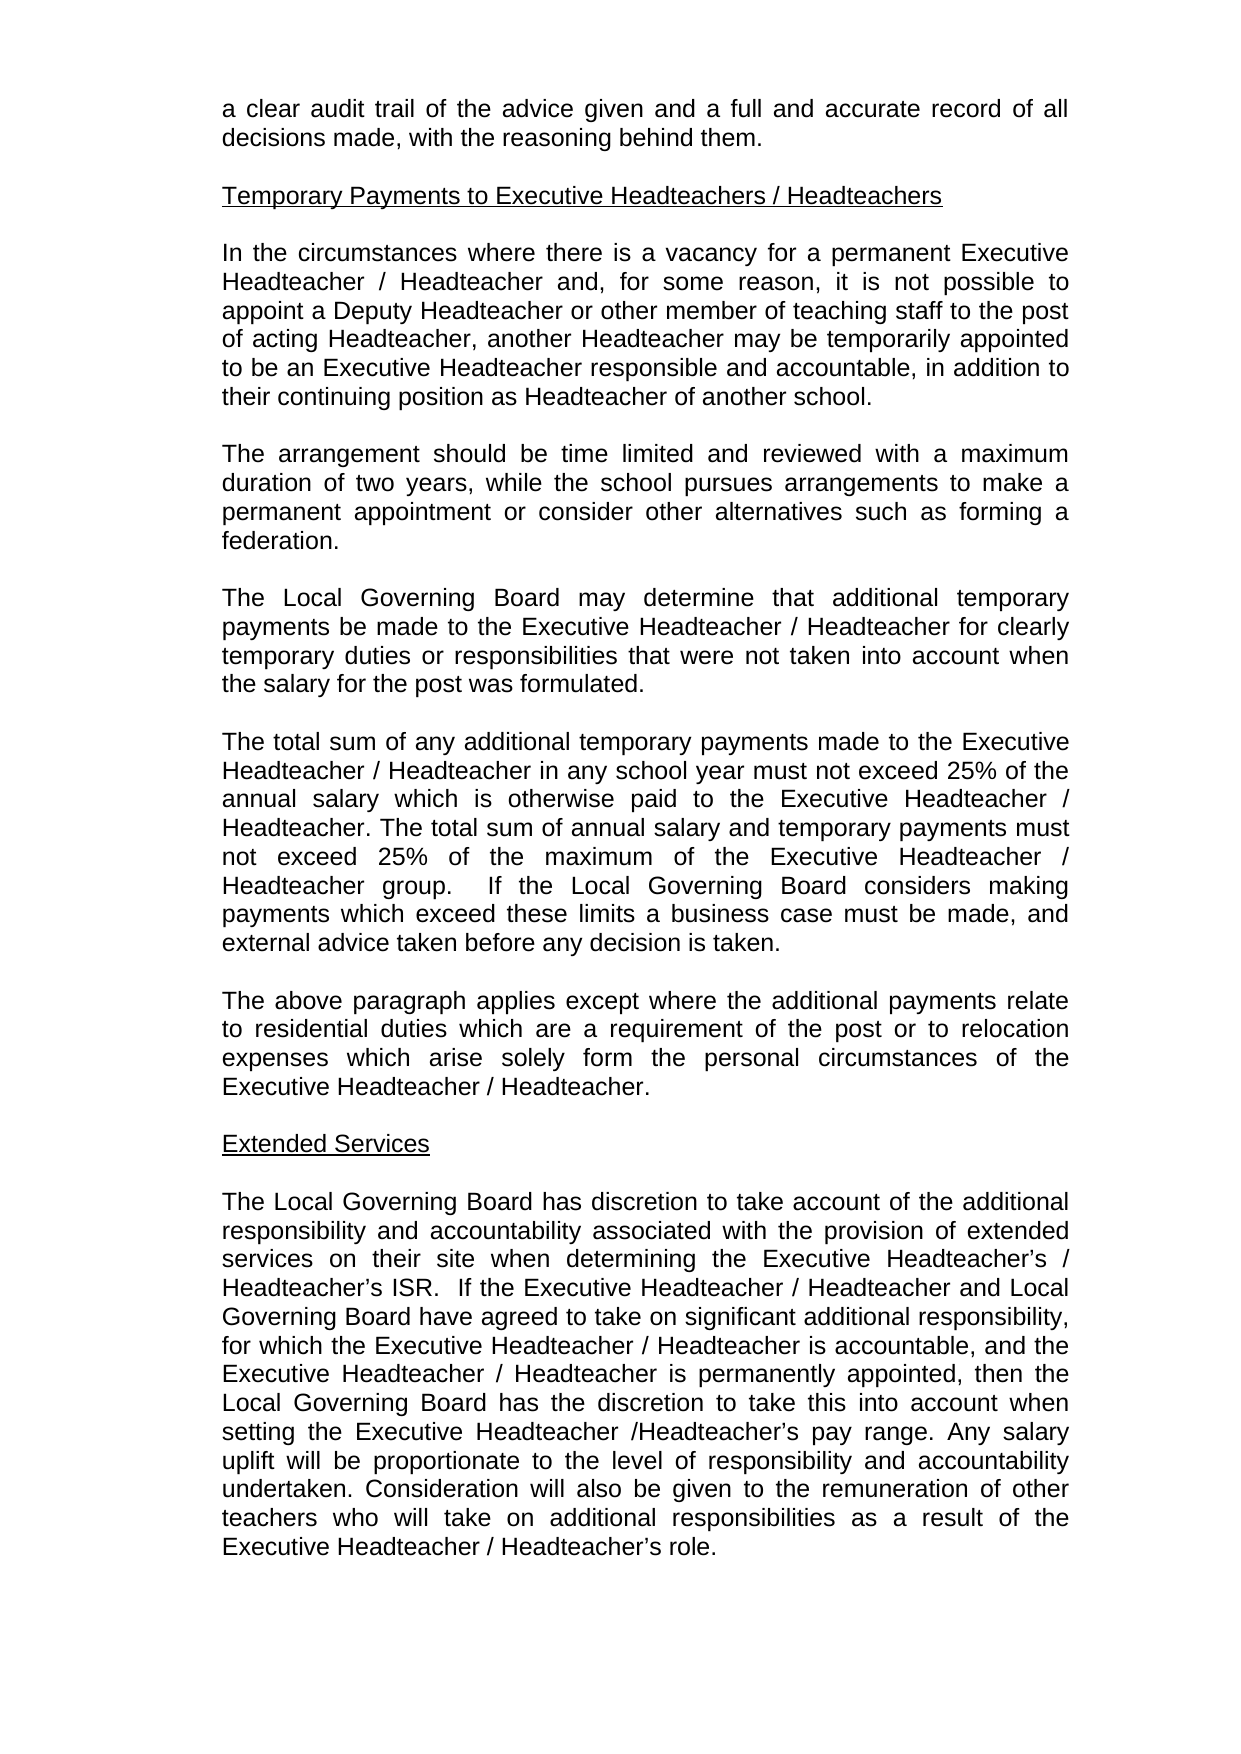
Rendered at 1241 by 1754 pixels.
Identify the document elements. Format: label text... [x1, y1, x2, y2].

text The total sum of any additional temporary payments made to the Executive Headteacher / Headteacher in any school year must not exceed 25% of the annual salary which is otherwise paid to the Executive Headteacher / Headteacher. The total sum of annual salary and temporary payments must not exceed 25% of the maximum of the Executive Headteacher / Headteacher group. If the Local Governing Board considers making payments which exceed these limits a business case must be made, and external advice taken before any decision is taken. [222, 727, 1071, 957]
text Extended Services [222, 1129, 1071, 1158]
text The above paragraph applies except where the additional payments relate to residential duties which are a requirement of the post or to relocation expenses which arise solely form the personal circumstances of the Executive Headteacher / Headteacher. [222, 986, 1071, 1101]
text The Local Governing Board has discretion to take account of the additional responsibility and accountability associated with the provision of extended services on their site when determining the Executive Headteacher’s / Headteacher’s ISR. If the Executive Headteacher / Headteacher and Local Governing Board have agreed to take on significant additional responsibility, for which the Executive Headteacher / Headteacher is accountable, and the Executive Headteacher / Headteacher is permanently appointed, then the Local Governing Board has the discretion to take this into account when setting the Executive Headteacher /Headteacher’s pay range. Any salary uplift will be proportionate to the level of responsibility and accountability undertaken. Consideration will also be given to the remuneration of other teachers who will take on additional responsibilities as a result of the Executive Headteacher / Headteacher’s role. [222, 1187, 1071, 1561]
text In the circumstances where there is a vacancy for a permanent Executive Headteacher / Headteacher and, for some reason, it is not possible to appoint a Deputy Headteacher or other member of teaching staff to the post of acting Headteacher, another Headteacher may be temporarily appointed to be an Executive Headteacher responsible and accountable, in addition to their continuing position as Headteacher of another school. [222, 238, 1071, 411]
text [222, 94, 1071, 152]
text The Local Governing Board may determine that additional temporary payments be made to the Executive Headteacher / Headteacher for clearly temporary duties or responsibilities that were not taken into account when the salary for the post was formulated. [222, 583, 1071, 698]
text The arrangement should be time limited and reviewed with a maximum duration of two years, while the school pursues arrangements to make a permanent appointment or consider other alternatives such as forming a federation. [222, 439, 1071, 554]
text Temporary Payments to Executive Headteachers / Headteachers [222, 181, 1071, 209]
